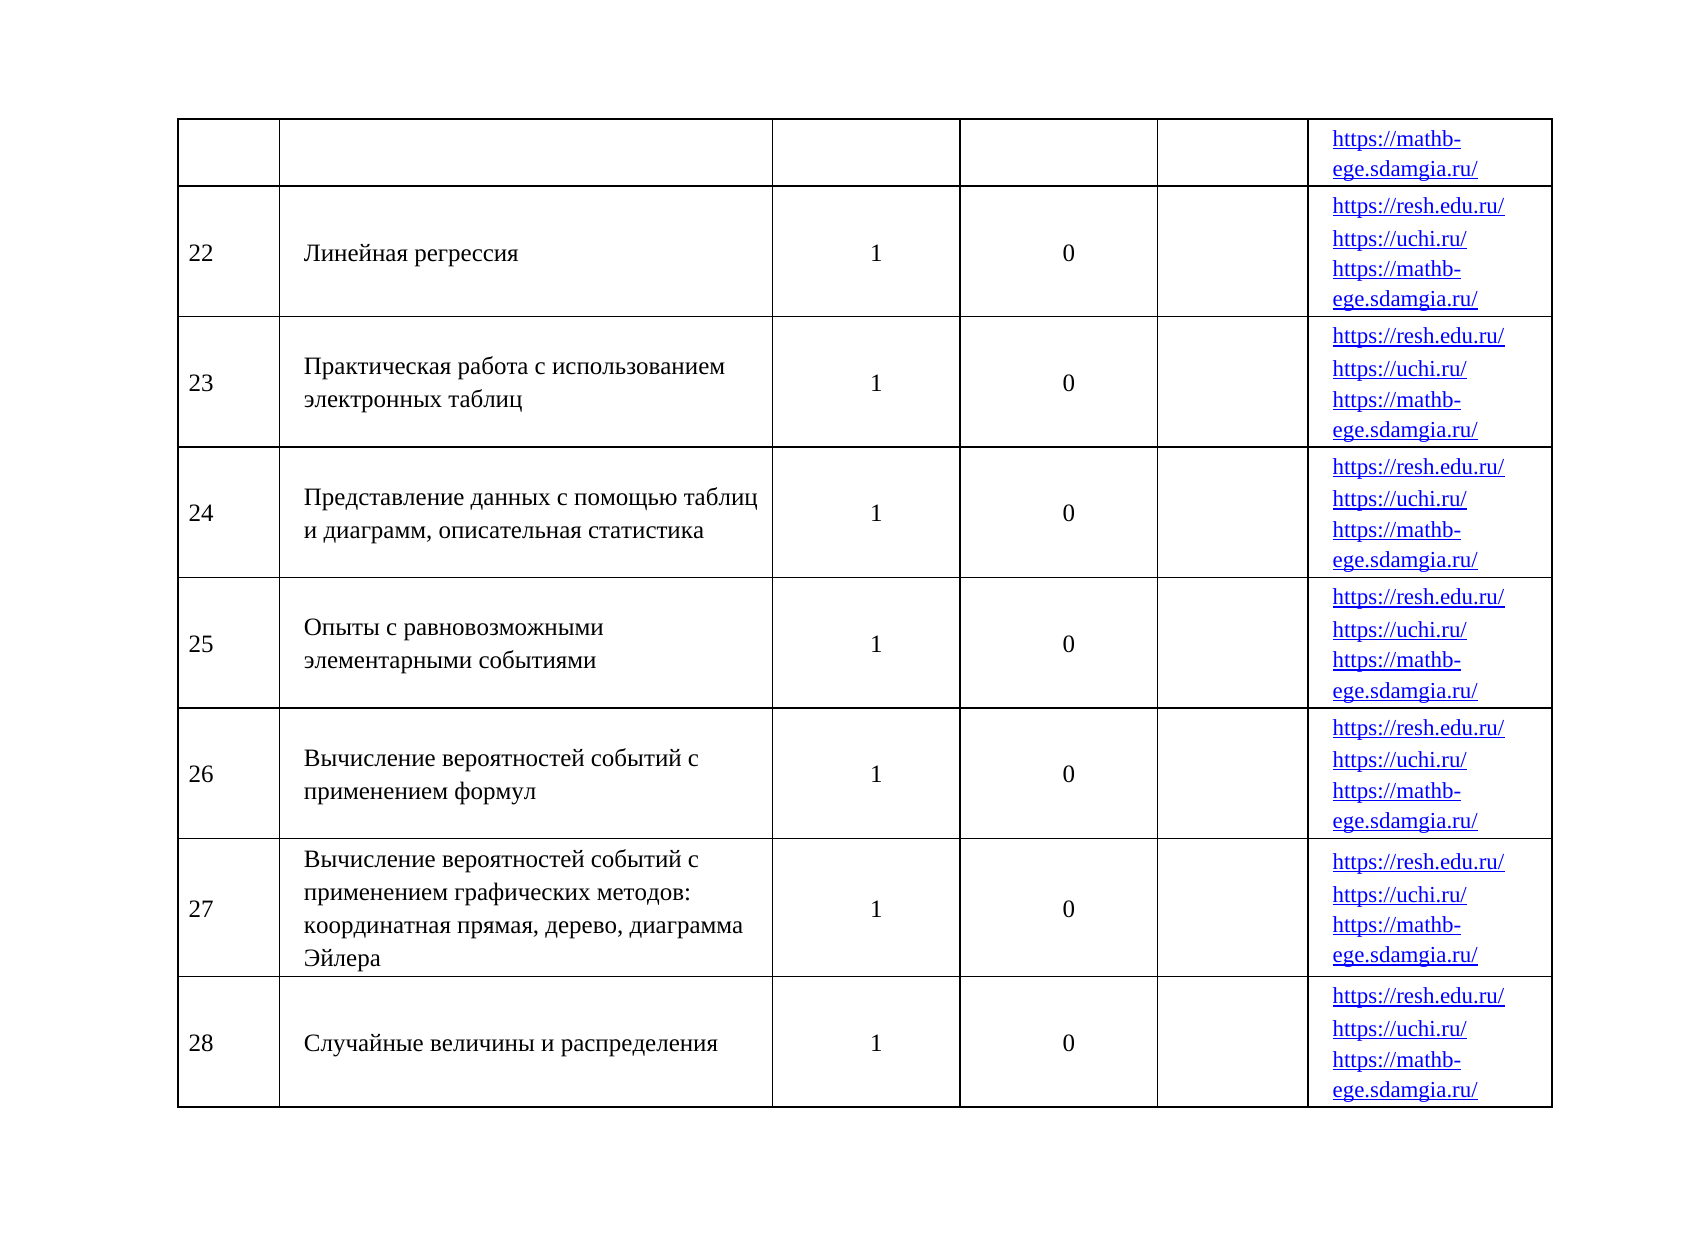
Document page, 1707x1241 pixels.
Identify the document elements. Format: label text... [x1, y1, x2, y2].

table_cell 0 [961, 448, 1157, 577]
table_cell 1 [773, 578, 959, 707]
table_cell [1158, 120, 1307, 185]
table_cell 27 [179, 839, 279, 976]
table_cell 26 [179, 709, 279, 837]
table_cell 1 [773, 709, 959, 837]
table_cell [1309, 187, 1551, 316]
table_cell 0 [961, 578, 1157, 707]
table_cell Линейная регрессия [280, 187, 772, 316]
table_cell [1158, 709, 1307, 837]
table_cell 1 [773, 187, 959, 316]
table_cell [1158, 187, 1307, 316]
table_cell 21 [179, 120, 279, 185]
table_cell 1 [773, 317, 959, 446]
table_cell 0 [961, 120, 1157, 185]
table_cell [1158, 578, 1307, 707]
table_cell 28 [179, 977, 279, 1106]
table_cell Опыты с равновозможными элементарными событиями [280, 578, 772, 707]
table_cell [280, 120, 772, 185]
table_cell https://resh.edu.ru/ https://uchi.ru/ https://mathb-ege.sdamgia.ru/ [1309, 448, 1551, 577]
table_cell 22 [179, 187, 279, 316]
table_cell 0 [961, 317, 1157, 446]
table_cell https://resh.edu.ru/ https://uchi.ru/ https://mathb-ege.sdamgia.ru/ [1309, 709, 1551, 837]
table_cell 1 [773, 120, 959, 185]
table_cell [1309, 120, 1551, 185]
table_cell 0 [961, 709, 1157, 837]
table_cell https://resh.edu.ru/ https://uchi.ru/ https://mathb-ege.sdamgia.ru/ [1309, 578, 1551, 707]
table_cell 0 [961, 977, 1157, 1106]
table_cell Представление данных с помощью таблиц и диаграмм, описательная статистика [280, 448, 772, 577]
table_cell [1158, 977, 1307, 1106]
table_cell 0 [961, 187, 1157, 316]
table_cell [1158, 317, 1307, 446]
table_cell 1 [773, 448, 959, 577]
table_cell Случайные величины и распределения [280, 977, 772, 1106]
table_cell 25 [179, 578, 279, 707]
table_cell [1309, 839, 1551, 976]
table_cell [1158, 839, 1307, 976]
table_cell 23 [179, 317, 279, 446]
table_cell [1158, 448, 1307, 577]
table_cell 1 [773, 977, 959, 1106]
table_cell Практическая работа с использованием электронных таблиц [280, 317, 772, 446]
table_cell 1 [773, 839, 959, 976]
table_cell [1309, 977, 1551, 1106]
table_cell 24 [179, 448, 279, 577]
table_cell Вычисление вероятностей событий с применением графических методов: координатная прямая, дерево, диаграмма Эйлера [280, 839, 772, 976]
table_cell Вычисление вероятностей событий с применением формул [280, 709, 772, 837]
table_cell 0 [961, 839, 1157, 976]
table_cell https://resh.edu.ru/ https://uchi.ru/ https://mathb-ege.sdamgia.ru/ [1309, 317, 1551, 446]
